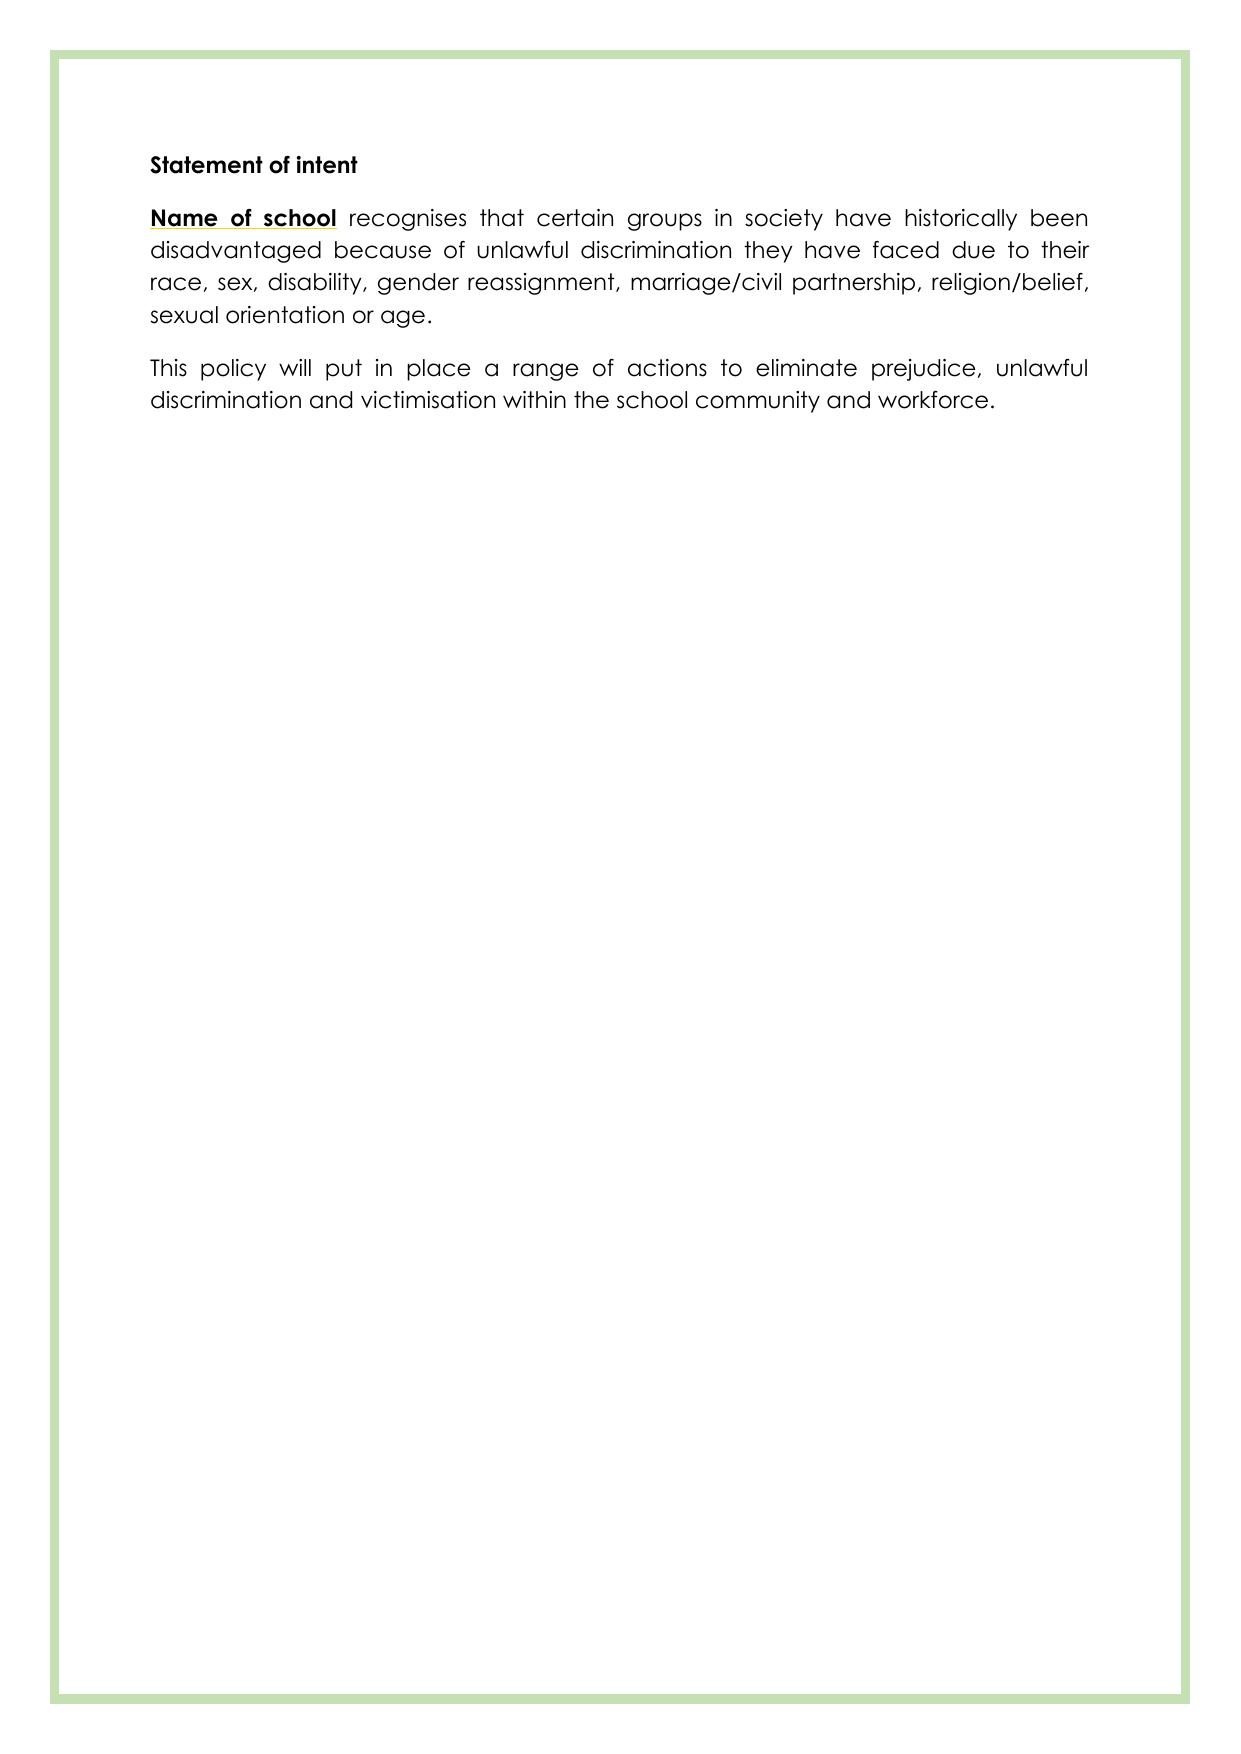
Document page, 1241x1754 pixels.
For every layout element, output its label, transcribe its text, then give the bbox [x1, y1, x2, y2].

subtitle Statement of intent [150, 150, 1090, 178]
text This policy will put in place a range of actions to eliminate prejudice, unlawful discrimination and victimisation within the school community and workforce. [150, 353, 1090, 413]
text Name of school recognises that certain groups in society have historically been disadvantaged because of unlawful discrimination they have faced due to their race, sex, disability, gender reassignment, marriage/civil partnership, religion/belief, sexual orientation or age. [150, 203, 1090, 328]
